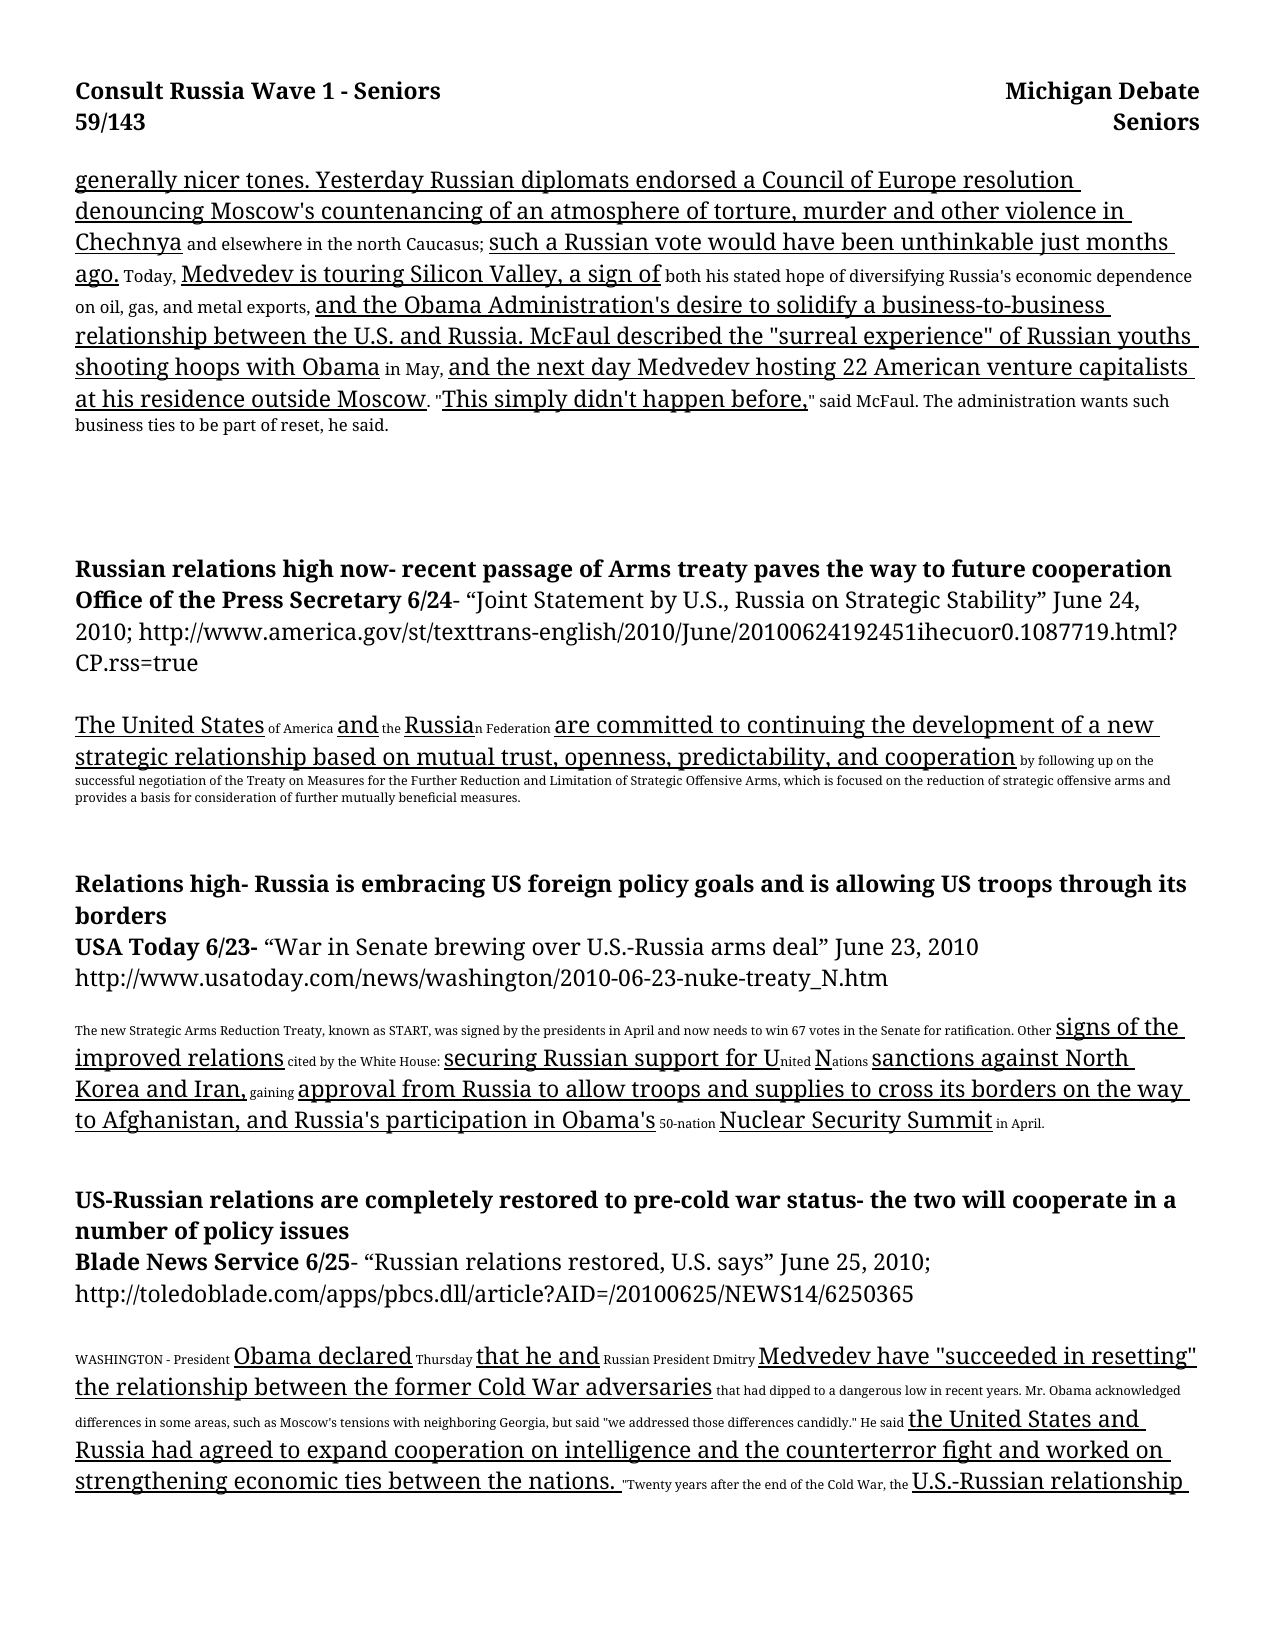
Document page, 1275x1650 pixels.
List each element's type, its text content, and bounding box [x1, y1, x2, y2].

text The new Strategic Arms Reduction Treaty, known as START, was signed by the presidents in April and now needs to win 67 votes in the Senate for ratification. Other signs of the improved relations cited by the White House: securing Russian support for United Nations sanctions against North Korea and Iran, gaining approval from Russia to allow troops and supplies to cross its borders on the way to Afghanistan, and Russia's participation in Obama's 50-nation Nuclear Security Summit in April. [75, 1010, 1200, 1135]
text Office of the Press Secretary 6/24- “Joint Statement by U.S., Russia on Strategic Stability” June 24, 2010; http://www.america.gov/st/texttrans-english/2010/June/20100624192451ihecuor0.1087719.html?CP.rss=true [75, 584, 1200, 678]
text Blade News Service 6/25- “Russian relations restored, U.S. says” June 25, 2010; http://toledoblade.com/apps/pbcs.dll/article?AID=/20100625/NEWS14/6250365 [75, 1246, 1200, 1309]
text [75, 1340, 1200, 1496]
text Russian relations high now- recent passage of Arms treaty paves the way to future cooperation [75, 553, 1200, 584]
text The United States of America and the Russian Federation are committed to continuing the development of a new strategic relationship based on mutual trust, openness, predictability, and cooperation by following up on the successful negotiation of the Treaty on Measures for the Further Reduction and Limitation of Strategic Offensive Arms, which is focused on the reduction of strategic offensive arms and provides a basis for consideration of further mutually beneficial measures. [75, 709, 1200, 806]
text Relations high- Russia is embracing US foreign policy goals and is allowing US troops through its borders [75, 868, 1200, 931]
text US-Russian relations are completely restored to pre-cold war status- the two will cooperate in a number of policy issues [75, 1184, 1200, 1246]
text USA Today 6/23- “War in Senate brewing over U.S.-Russia arms deal” June 23, 2010 http://www.usatoday.com/news/washington/2010-06-23-nuke-treaty_N.htm [75, 931, 1200, 993]
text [75, 164, 1200, 436]
